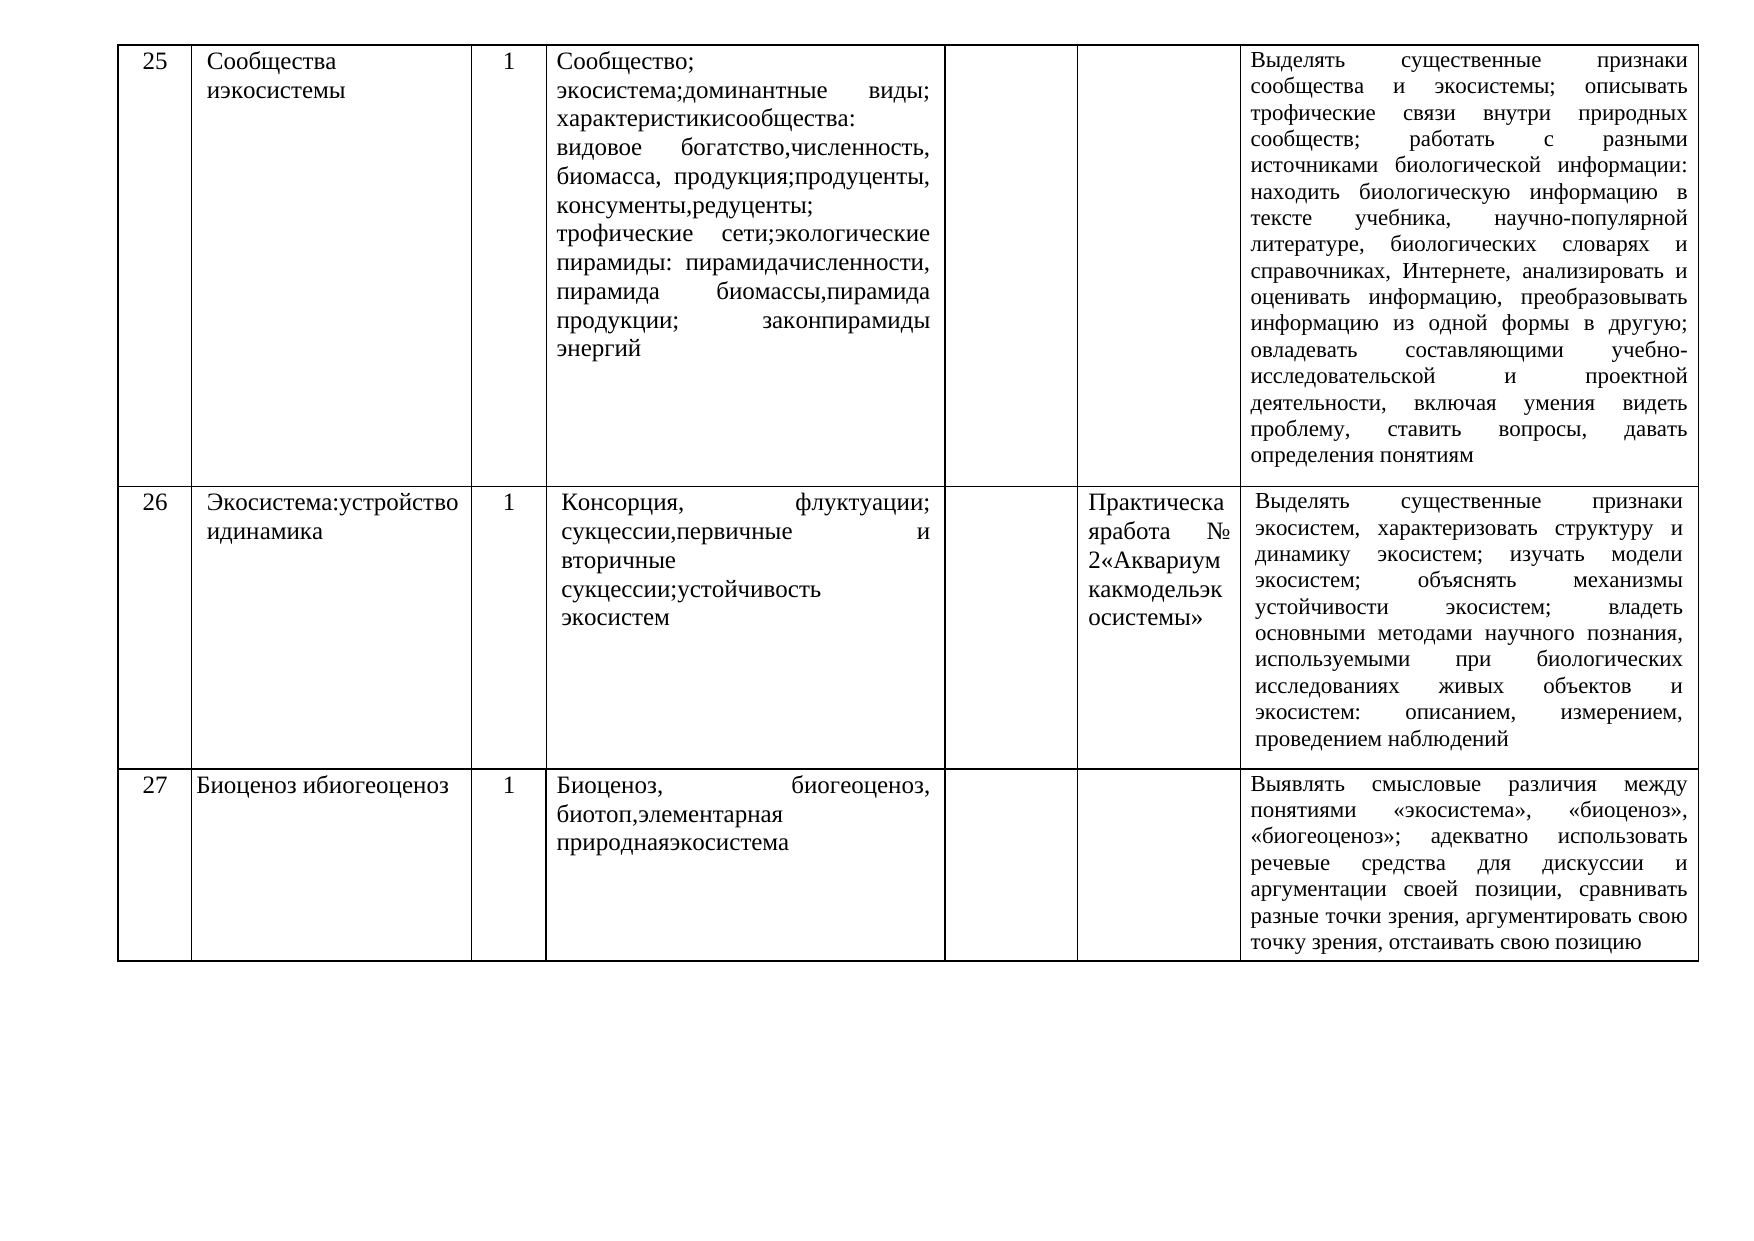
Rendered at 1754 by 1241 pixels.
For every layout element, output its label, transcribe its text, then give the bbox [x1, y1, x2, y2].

table_cell Сообщества иэкосистемы [192, 46, 471, 486]
table_cell 1 [472, 487, 546, 768]
table_cell [1078, 770, 1240, 960]
table_cell 25 [119, 46, 191, 486]
table_cell Консорция, флуктуации; сукцессии,первичные и вторичные сукцессии;устойчивость экосистем [547, 487, 944, 768]
table_cell Биоценоз ибиогеоценоз [192, 770, 471, 960]
table_cell 1 [472, 46, 546, 486]
table_cell 1 [472, 770, 545, 960]
table_cell [946, 770, 1077, 960]
table_cell Выделять существенные признаки сообщества и экосистемы; описывать трофические связи внутри природных сообществ; работать с разными источниками биологической информации: находить биологическую информацию в тексте учебника, научно-популярной литературе, биологических словарях и справочниках, Интернете, анализировать и оценивать информацию, преобразовывать информацию из одной формы в другую; овладевать составляющими учебно-исследовательской и проектной деятельности, включая умения видеть проблему, ставить вопросы, давать определения понятиям [1241, 46, 1698, 486]
table_cell 26 [119, 487, 191, 768]
table_cell Выделять существенные признаки экосистем, характеризовать структуру и динамику экосистем; изучать модели экосистем; объяснять механизмы устойчивости экосистем; владеть основными методами научного познания, используемыми при биологических исследованиях живых объектов и экосистем: описанием, измерением, проведением наблюдений [1241, 487, 1698, 768]
table_cell Сообщество; экосистема;доминантные виды; характеристикисообщества: видовое богатство,численность, биомасса, продукция;продуценты, консументы,редуценты; трофические сети;экологические пирамиды: пирамидачисленности, пирамида биомассы,пирамида продукции; законпирамиды энергий [547, 46, 944, 486]
table_cell [946, 46, 1077, 486]
table_cell 27 [119, 770, 191, 960]
table_cell [1078, 46, 1240, 486]
table_cell Экосистема:устройство идинамика [192, 487, 471, 768]
table_cell Практическаяработа № 2«Аквариум какмодельэкосистемы» [1078, 487, 1240, 768]
table_cell Выявлять смысловые различия между понятиями «экосистема», «биоценоз», «биогеоценоз»; адекватно использовать речевые средства для дискуссии и аргументации своей позиции, сравнивать разные точки зрения, аргументировать свою точку зрения, отстаивать свою позицию [1241, 770, 1698, 960]
table_cell [946, 487, 1077, 768]
table_cell Биоценоз, биогеоценоз, биотоп,элементарная природнаяэкосистема [547, 770, 944, 960]
